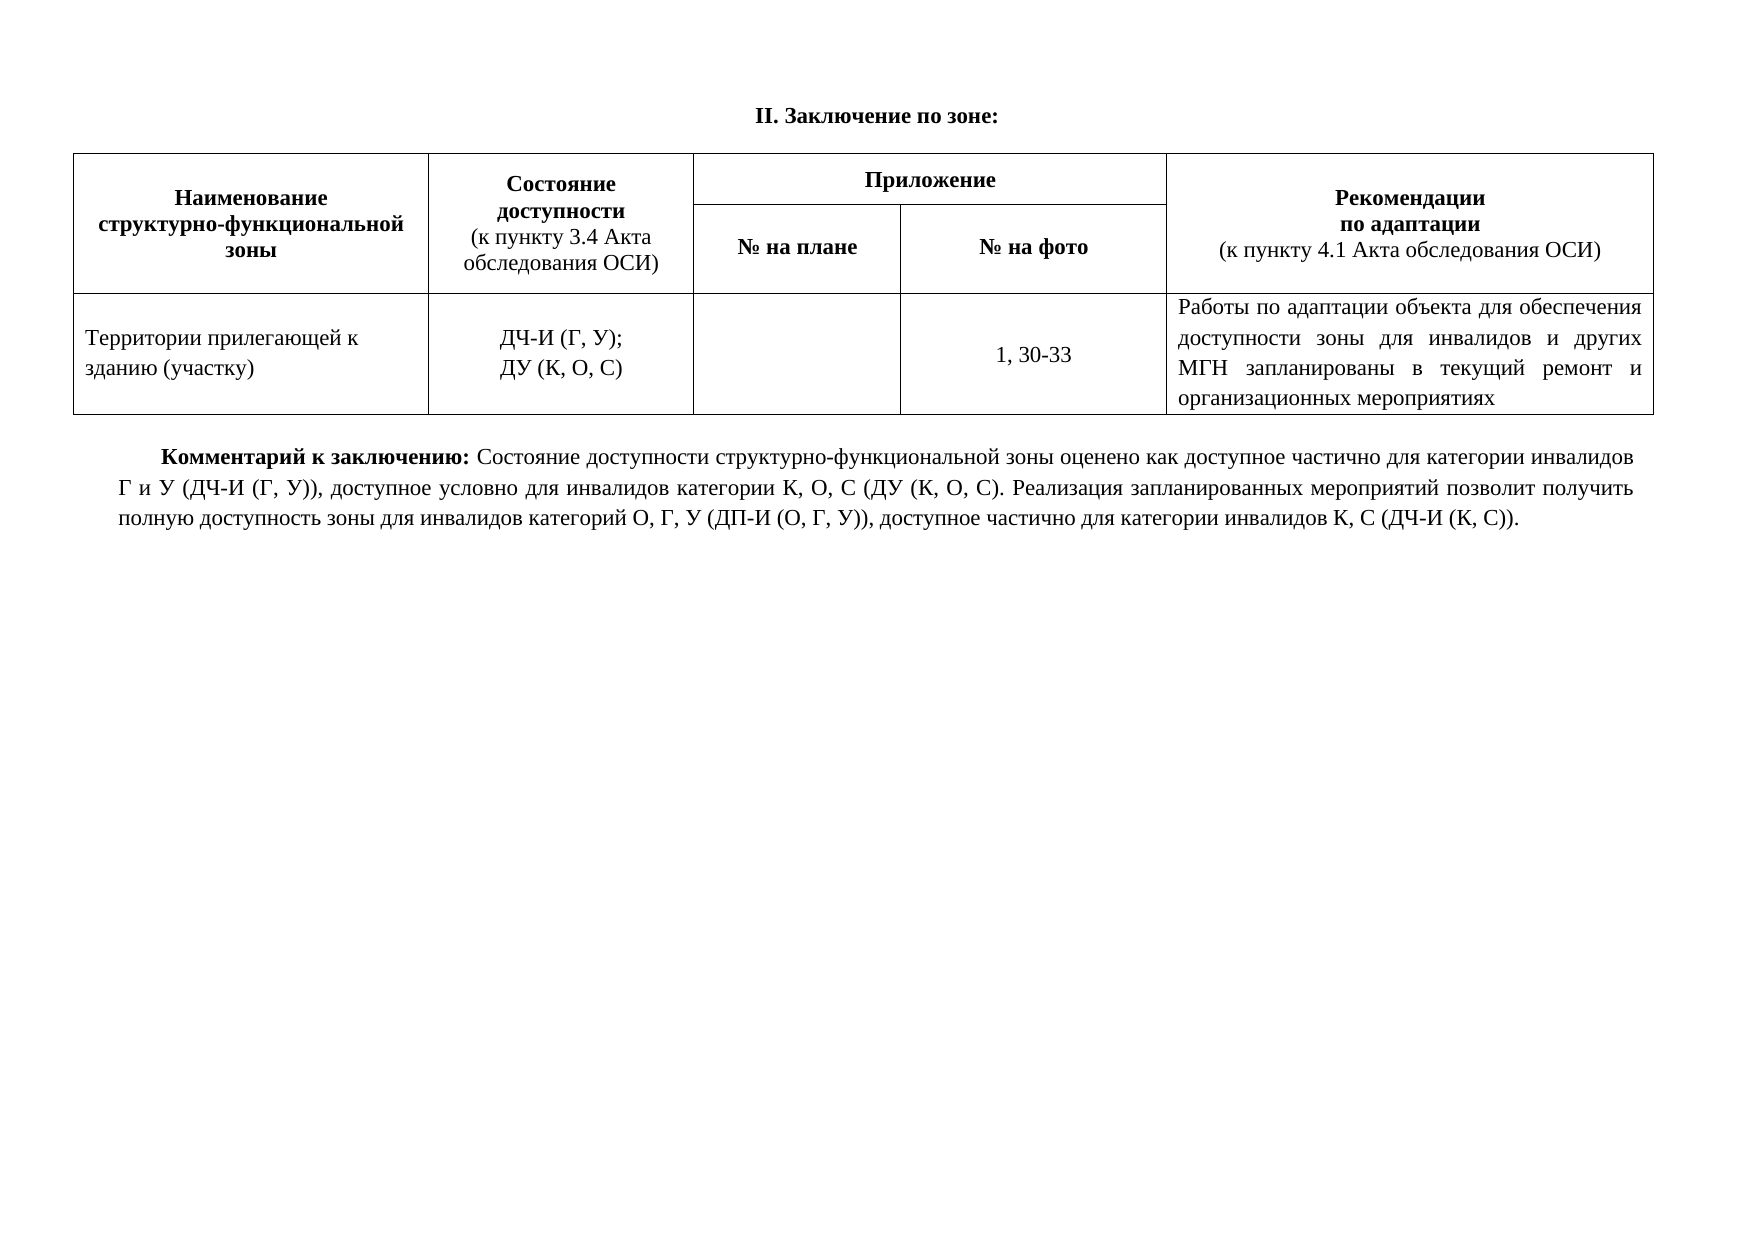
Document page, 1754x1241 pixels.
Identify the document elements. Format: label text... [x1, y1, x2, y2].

table_cell Территории прилегающей к зданию (участку) [74, 294, 428, 414]
table_header Наименование структурно-функциональной зоны [74, 154, 428, 292]
table_cell Работы по адаптации объекта для обеспечения доступности зоны для инвалидов и других МГН запланированы в текущий ремонт и организационных мероприятиях [1167, 294, 1653, 414]
text Комментарий к заключению: Состояние доступности структурно-функциональной зоны оценено как доступное частично для категории инвалидов Г и У (ДЧ-И (Г, У)), доступное условно для инвалидов категории К, О, С (ДУ (К, О, С). Реализация запланированных мероприятий позволит получить полную доступность зоны для инвалидов категорий О, Г, У (ДП-И (О, Г, У)), доступное частично для категории инвалидов К, С (ДЧ-И (К, С)). [118, 443, 1636, 530]
table_cell ДЧ-И (Г, У); ДУ (К, О, С) [429, 294, 693, 414]
table_cell № на фото [901, 205, 1166, 292]
table_header Состояние доступности (к пункту 3.4 Акта обследования ОСИ) [429, 154, 693, 292]
table_header Рекомендации по адаптации (к пункту 4.1 Акта обследования ОСИ) [1167, 154, 1653, 292]
table_cell № на плане [694, 205, 900, 292]
table_cell 1, 30-33 [901, 294, 1166, 414]
table_header Приложение [694, 154, 1166, 204]
text II. Заключение по зоне: [118, 102, 1636, 128]
table_cell [694, 294, 900, 414]
